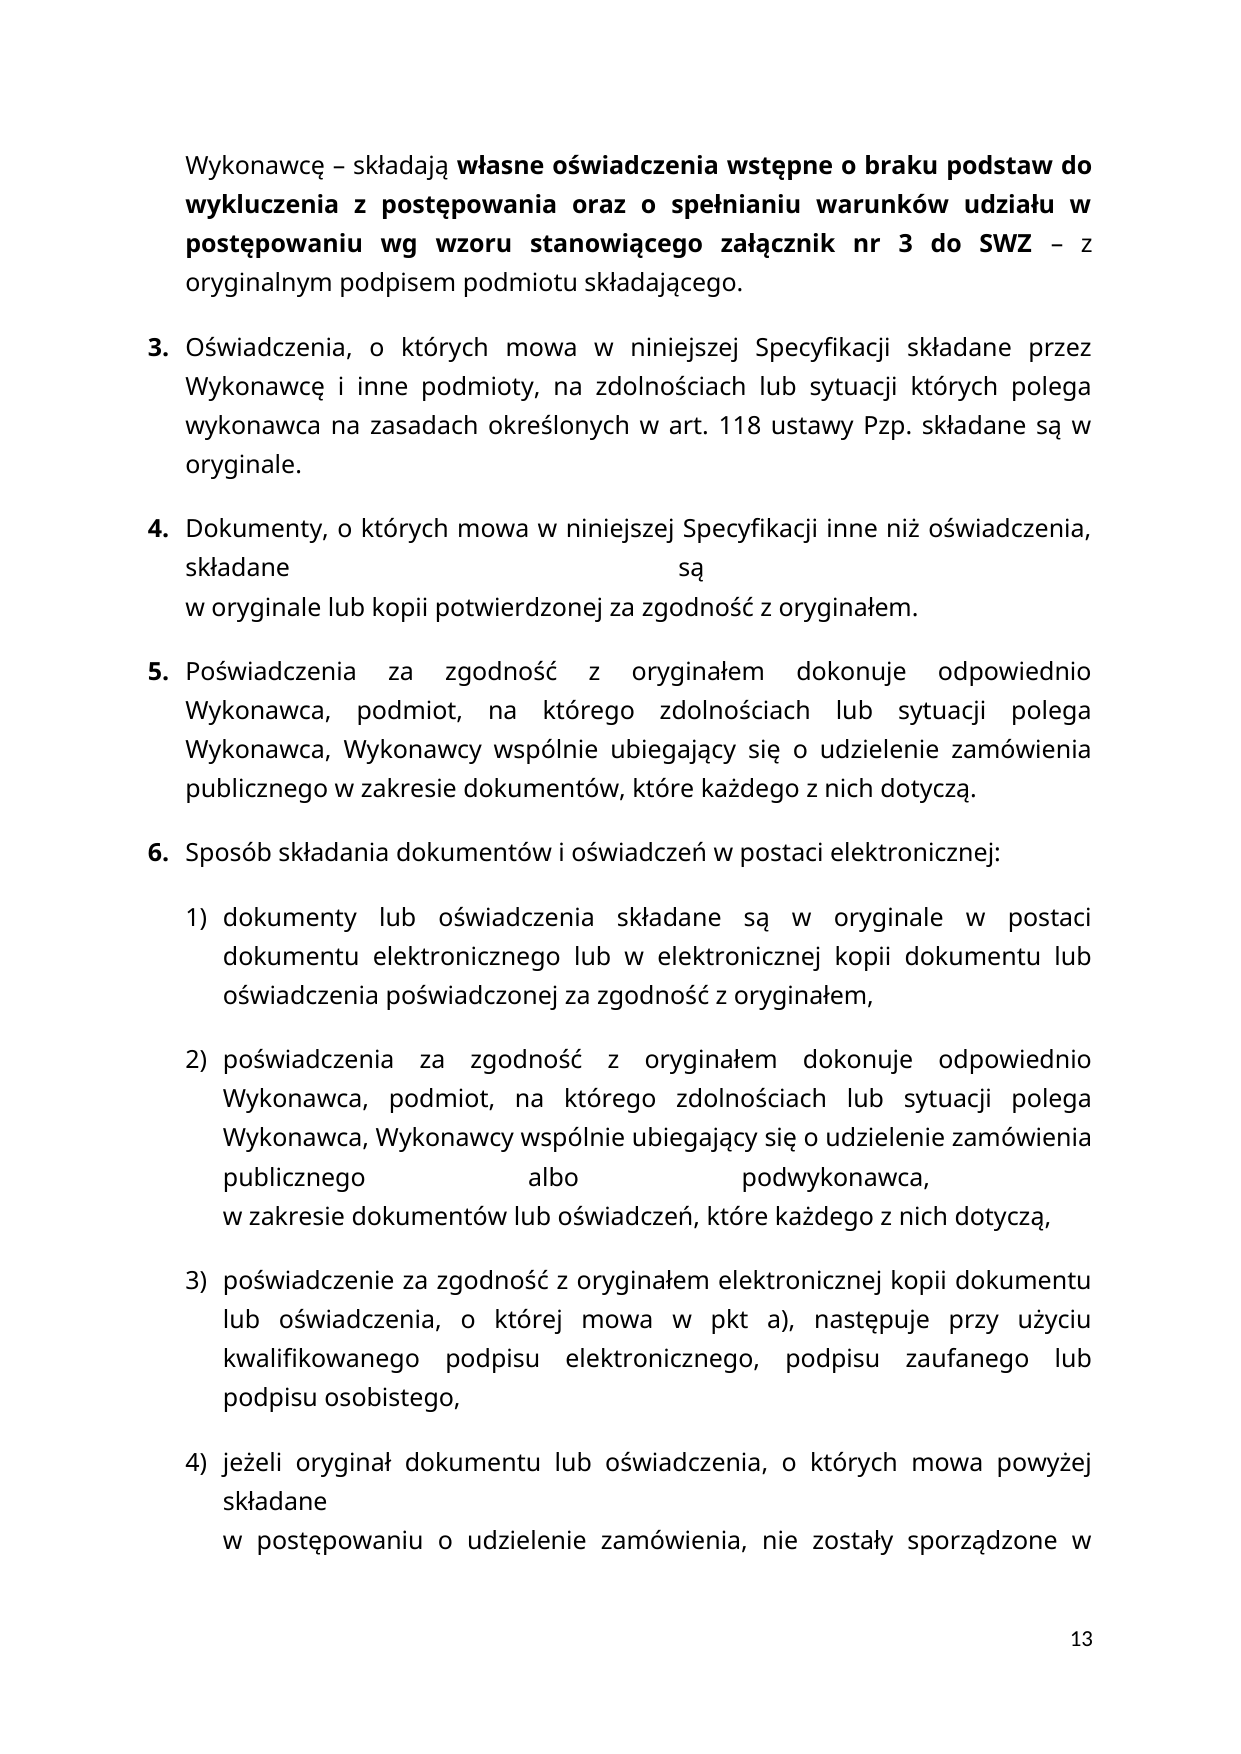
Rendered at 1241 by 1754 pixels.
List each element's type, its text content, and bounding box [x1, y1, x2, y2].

list poświadczenie za zgodność z oryginałem elektronicznej kopii dokumentu lub oświadczenia, o której mowa w pkt a), następuje przy użyciu kwalifikowanego podpisu elektronicznego, podpisu zaufanego lub podpisu osobistego, [185, 1263, 1093, 1414]
list Poświadczenia za zgodność z oryginałem dokonuje odpowiednio Wykonawca, podmiot, na którego zdolnościach lub sytuacji polega Wykonawca, Wykonawcy wspólnie ubiegający się o udzielenie zamówienia publicznego w zakresie dokumentów, które każdego z nich dotyczą. [148, 653, 1093, 805]
list Sposób składania dokumentów i oświadczeń w postaci elektronicznej: [148, 835, 1093, 869]
list Oświadczenia, o których mowa w niniejszej Specyfikacji składane przez Wykonawcę i inne podmioty, na zdolnościach lub sytuacji których polega wykonawca na zasadach określonych w art. 118 ustawy Pzp. składane są w oryginale. [148, 329, 1093, 481]
list poświadczenia za zgodność z oryginałem dokonuje odpowiednio Wykonawca, podmiot, na którego zdolnościach lub sytuacji polega Wykonawca, Wykonawcy wspólnie ubiegający się o udzielenie zamówienia publicznego albo podwykonawca, w zakresie dokumentów lub oświadczeń, które każdego z nich dotyczą, [185, 1042, 1093, 1232]
list Dokumenty, o których mowa w niniejszej Specyfikacji inne niż oświadczenia, składane są w oryginale lub kopii potwierdzonej za zgodność z oryginałem. [148, 511, 1093, 623]
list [148, 148, 1093, 299]
list dokumenty lub oświadczenia składane są w oryginale w postaci dokumentu elektronicznego lub w elektronicznej kopii dokumentu lub oświadczenia poświadczonej za zgodność z oryginałem, [185, 899, 1093, 1012]
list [185, 1444, 1093, 1557]
